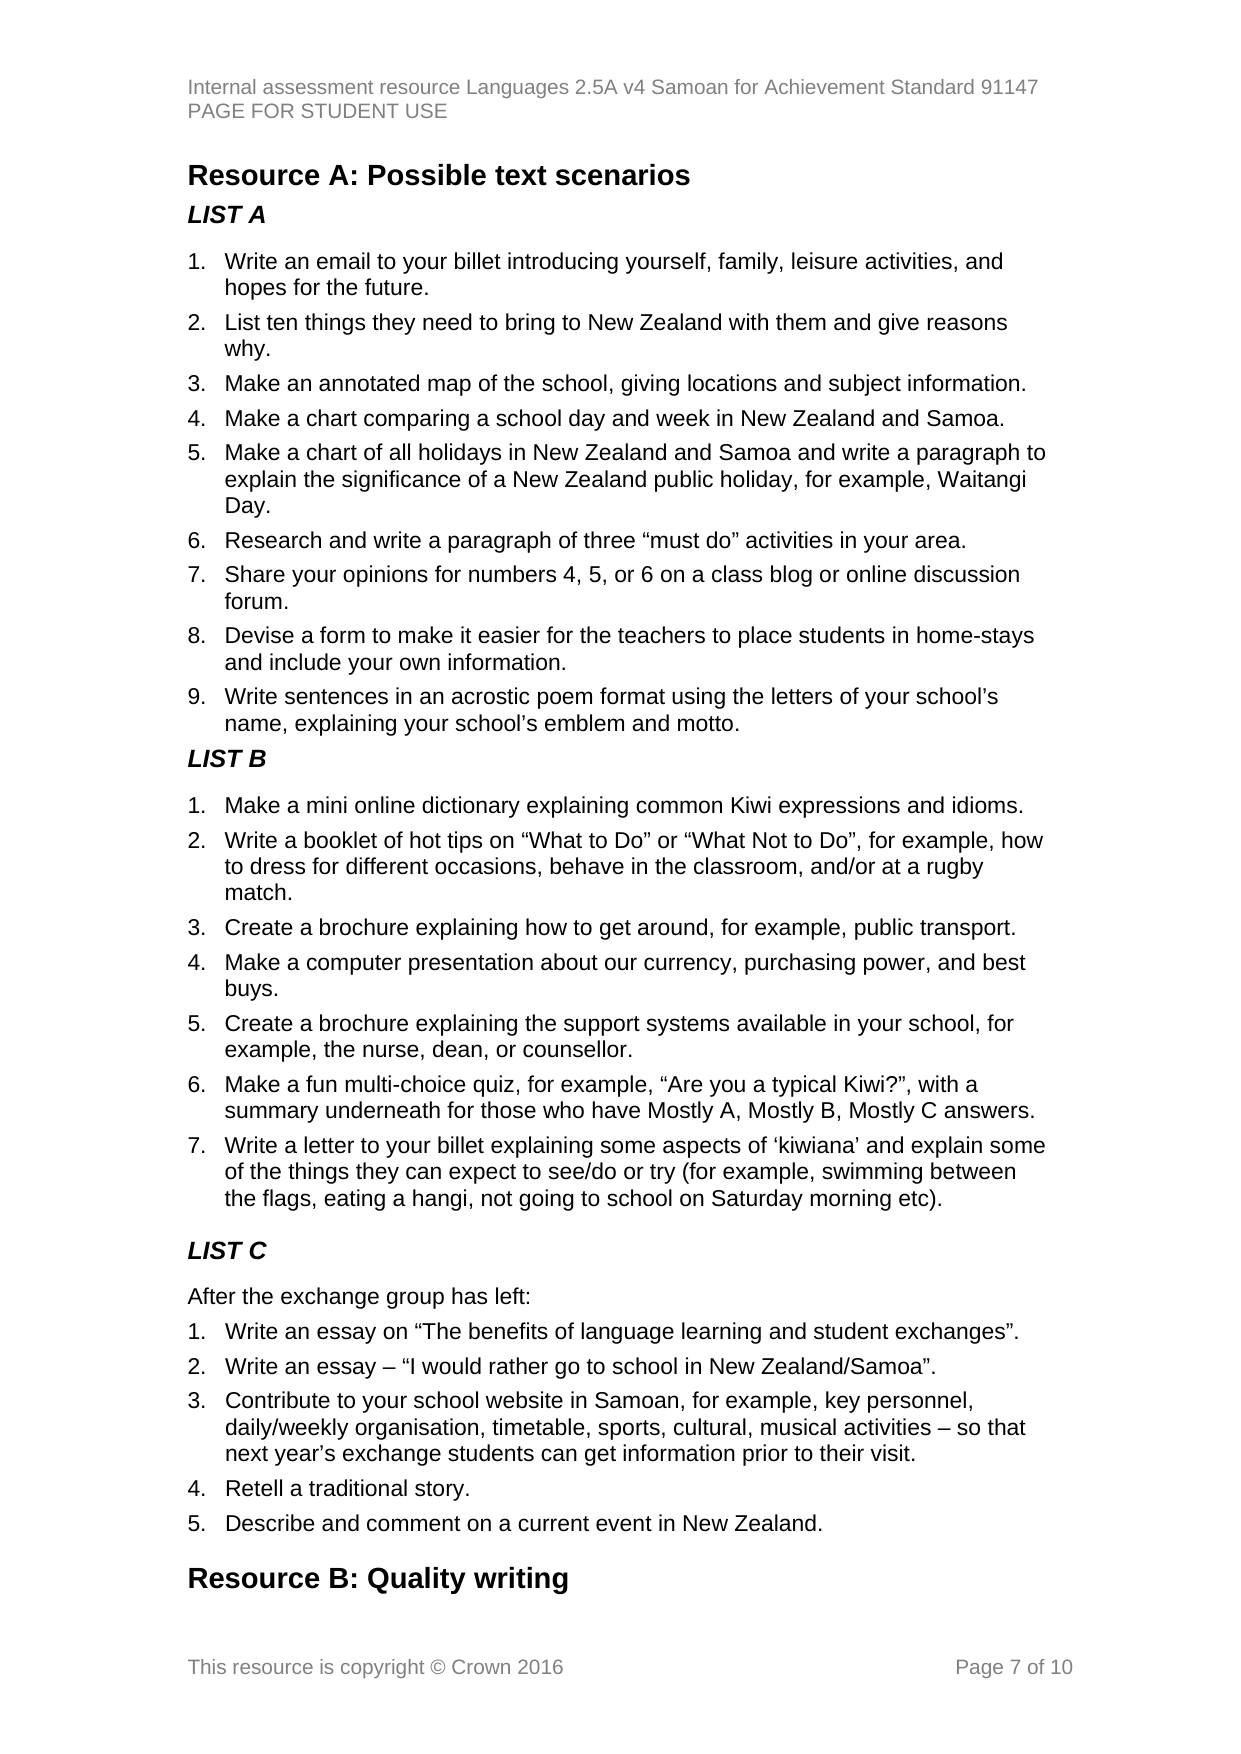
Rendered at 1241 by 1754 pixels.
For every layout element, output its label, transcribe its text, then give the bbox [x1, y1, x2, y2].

list Make a mini online dictionary explaining common Kiwi expressions and idioms. [187, 792, 1053, 818]
list Devise a form to make it easier for the teachers to place students in home-stays and include your own information. [187, 622, 1053, 675]
subtitle LIST A [187, 200, 1206, 229]
list Make a computer presentation about our currency, purchasing power, and best buys. [187, 949, 1053, 1001]
list Write an essay on “The benefits of language learning and student exchanges”. [187, 1318, 1053, 1344]
list Describe and comment on a current event in New Zealand. [187, 1509, 1053, 1536]
list Make a chart comparing a school day and week in New Zealand and Samoa. [187, 404, 1053, 431]
subtitle Resource B: Quality writing [187, 1561, 1206, 1594]
list Create a brochure explaining how to get around, for example, public transport. [187, 914, 1053, 940]
list Contribute to your school website in Samoan, for example, key personnel, daily/weekly organisation, timetable, sports, cultural, musical activities – so that next year’s exchange students can get information prior to their visit. [187, 1387, 1053, 1466]
text After the exchange group has left: [187, 1283, 1053, 1310]
list Create a brochure explaining the support systems available in your school, for example, the nurse, dean, or counsellor. [187, 1010, 1053, 1062]
list Write sentences in an acrostic poem format using the letters of your school’s name, explaining your school’s emblem and motto. [187, 683, 1053, 736]
list Make a chart of all holidays in New Zealand and Samoa and write a paragraph to explain the significance of a New Zealand public holiday, for example, Waitangi Day. [187, 439, 1053, 518]
list Resource A: Possible text scenarios [187, 158, 1053, 192]
list Retell a traditional story. [187, 1475, 1053, 1501]
list Make an annotated map of the school, giving locations and subject information. [187, 370, 1053, 396]
list Write a booklet of hot tips on “What to Do” or “What Not to Do”, for example, how to dress for different occasions, behave in the classroom, and/or at a rugby match. [187, 827, 1053, 906]
list Write an email to your billet introducing yourself, family, leisure activities, and hopes for the future. [187, 248, 1053, 300]
list Share your opinions for numbers 4, 5, or 6 on a class blog or online discussion forum. [187, 561, 1053, 614]
list Write an essay – “I would rather go to school in New Zealand/Samoa”. [187, 1353, 1053, 1379]
list List ten things they need to bring to New Zealand with them and give reasons why. [187, 309, 1053, 361]
list Research and write a paragraph of three “must do” activities in your area. [187, 527, 1053, 553]
list Write a letter to your billet explaining some aspects of ‘kiwiana’ and explain some of the things they can expect to see/do or try (for example, swimming between the flags, eating a hangi, not going to school on Saturday morning etc). [187, 1132, 1053, 1211]
subtitle LIST C [187, 1236, 1206, 1264]
list Make a fun multi-choice quiz, for example, “Are you a typical Kiwi?”, with a summary underneath for those who have Mostly A, Mostly B, Mostly C answers. [187, 1071, 1053, 1123]
subtitle LIST B [187, 744, 1206, 773]
